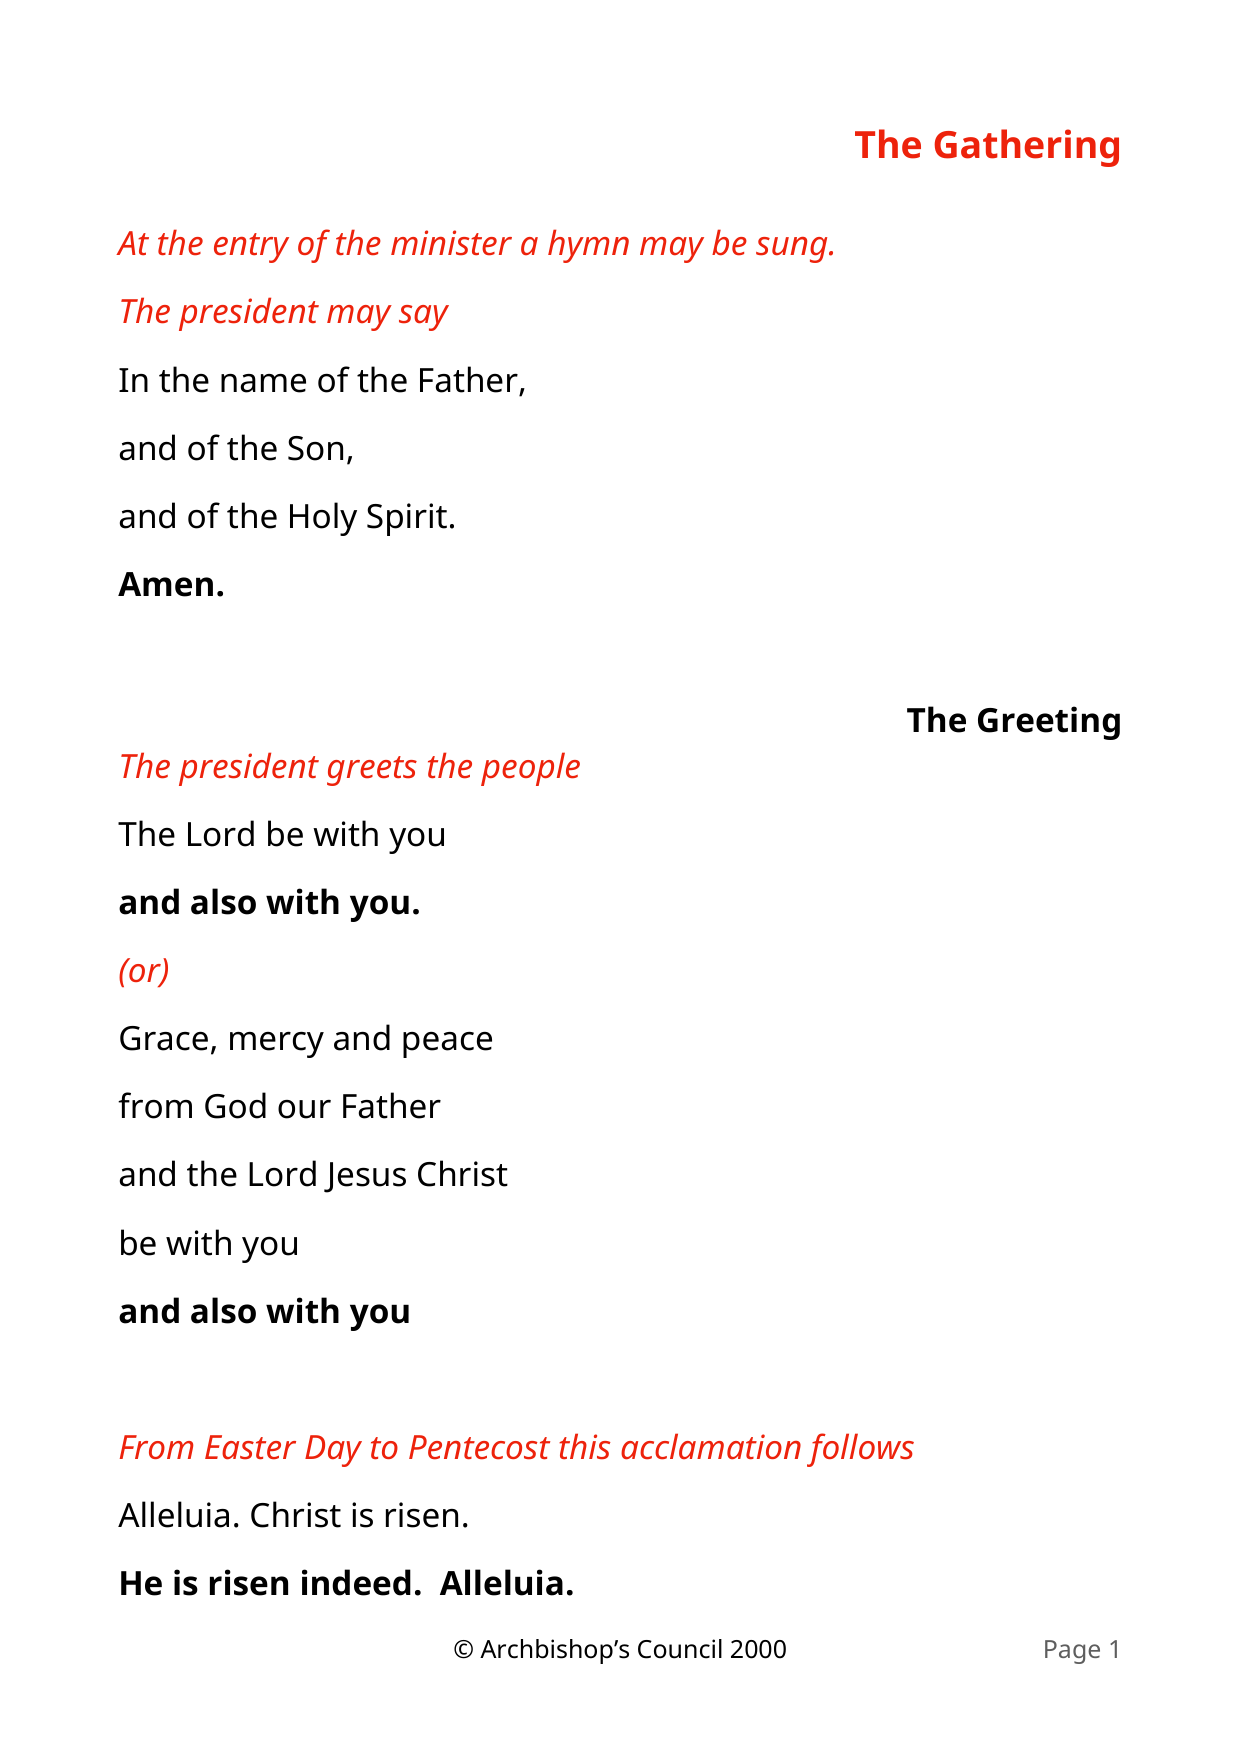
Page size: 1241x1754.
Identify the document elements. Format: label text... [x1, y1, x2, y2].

text He is risen indeed. Alleluia. [118, 1560, 1122, 1605]
text Alleluia. Christ is risen. [118, 1492, 1122, 1537]
text and the Lord Jesus Christ [118, 1151, 1122, 1197]
text be with you [118, 1219, 1122, 1265]
text Grace, mercy and peace [118, 1015, 1122, 1060]
text In the name of the Father, [118, 356, 1122, 402]
text The Gathering [118, 118, 1122, 169]
text Amen. [118, 561, 1122, 606]
text and of the Son, [118, 424, 1122, 470]
text At the entry of the minister a hymn may be sung. [118, 220, 1122, 266]
text From Easter Day to Pentecost this acclamation follows [118, 1424, 1122, 1469]
text from God our Father [118, 1083, 1122, 1128]
text The president may say [118, 288, 1122, 334]
text and of the Holy Spirit. [118, 493, 1122, 538]
text and also with you [118, 1287, 1122, 1333]
text The Greeting [118, 697, 1122, 742]
text The president greets the people [118, 742, 1122, 788]
text and also with you. [118, 879, 1122, 924]
text The Lord be with you [118, 811, 1122, 856]
text (or) [118, 947, 1122, 992]
